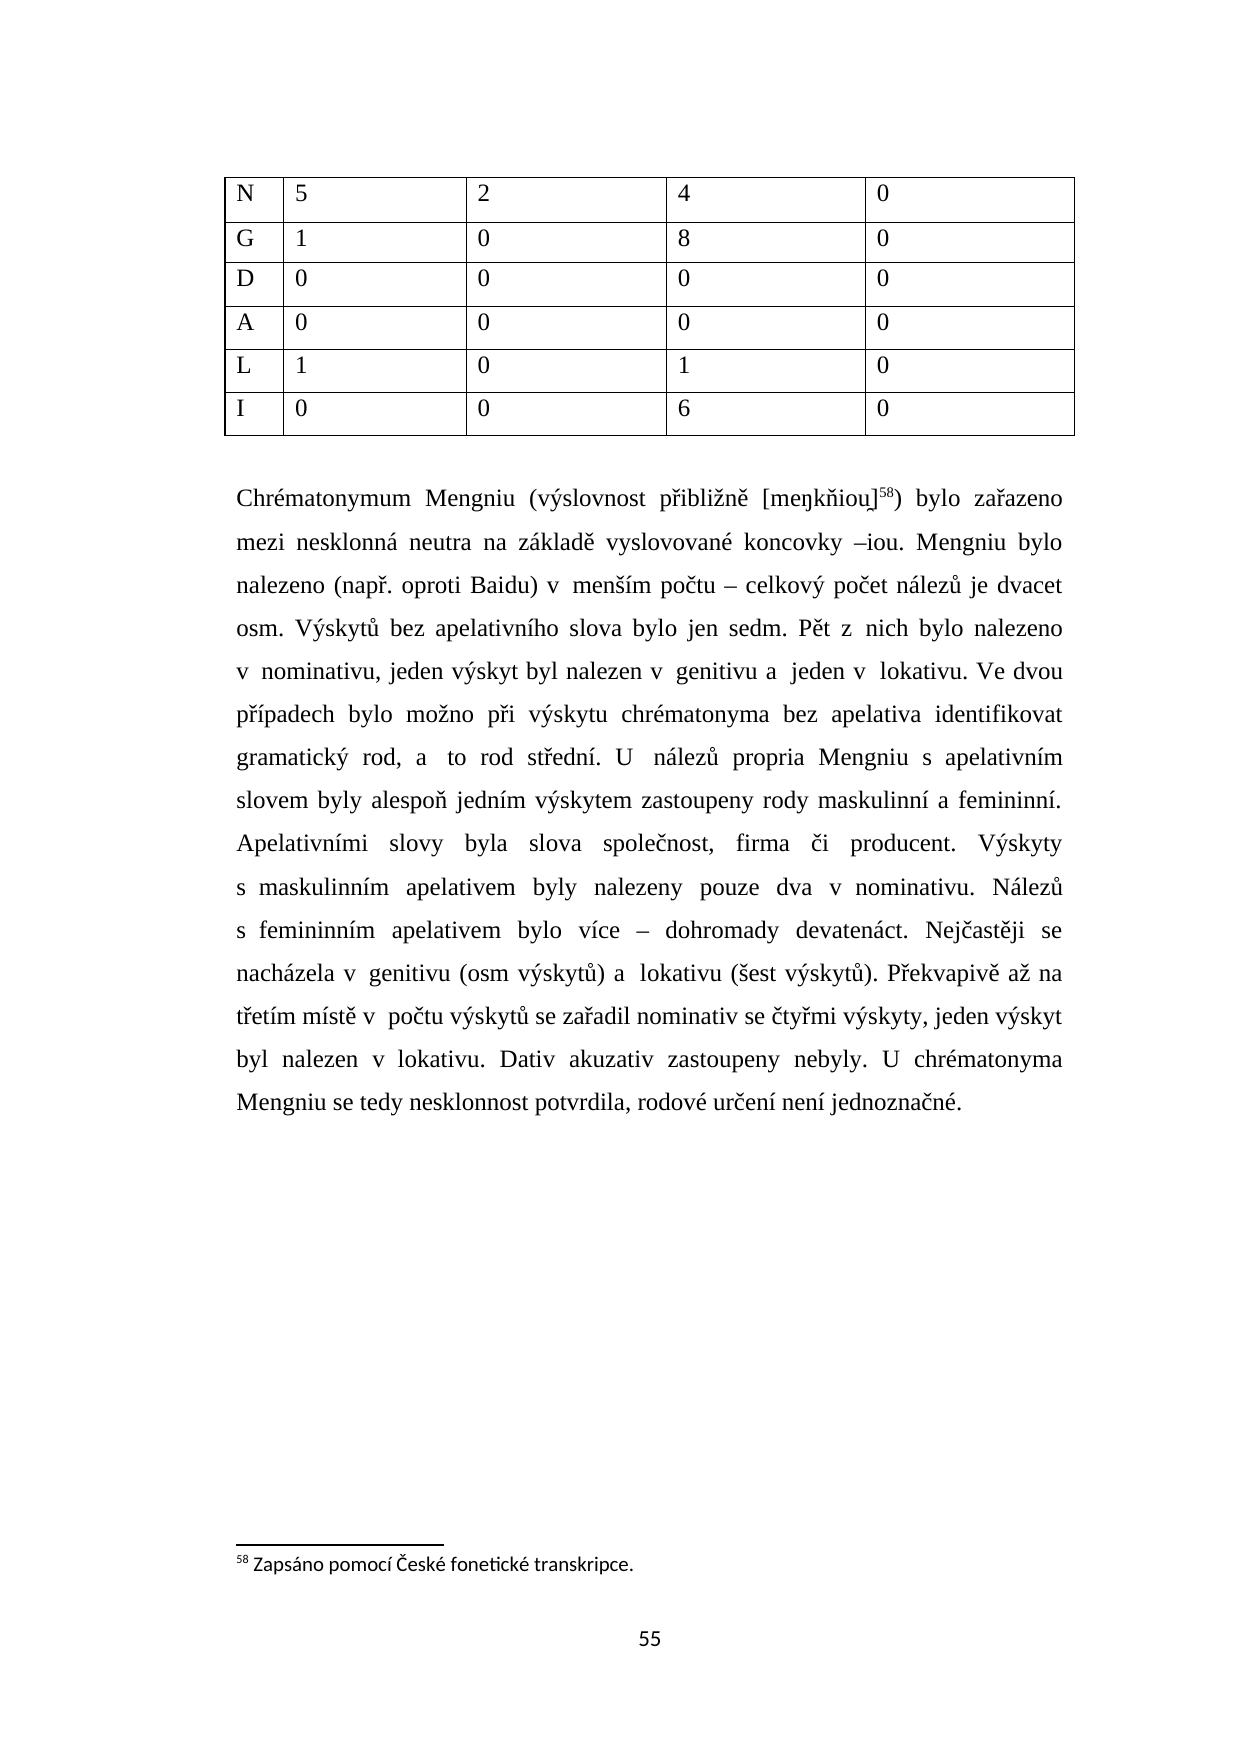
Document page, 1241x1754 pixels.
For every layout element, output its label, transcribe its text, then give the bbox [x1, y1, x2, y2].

table_cell L [226, 350, 283, 392]
table_cell 5 [284, 178, 466, 222]
table_cell A [226, 307, 283, 349]
table_cell 0 [467, 223, 666, 262]
table_cell 0 [467, 350, 666, 392]
table_cell 1 [667, 350, 865, 392]
table_cell 0 [866, 263, 1074, 306]
table_cell 0 [467, 393, 666, 435]
table_cell 0 [284, 307, 466, 349]
table_cell I [226, 393, 283, 435]
table_cell 0 [866, 350, 1074, 392]
table_cell 1 [284, 350, 466, 392]
table_cell 6 [667, 393, 865, 435]
table_cell 0 [284, 263, 466, 306]
table_cell 1 [284, 223, 466, 262]
table_cell 0 [284, 393, 466, 435]
table_cell 0 [866, 393, 1074, 435]
table_cell N [226, 178, 283, 222]
table_cell 8 [667, 223, 865, 262]
table_cell 2 [467, 178, 666, 222]
table_cell 4 [667, 178, 865, 222]
table_cell 0 [866, 178, 1074, 222]
table_cell 0 [866, 307, 1074, 349]
text Chrématonymum Mengniu (výslovnost přibližně [meŋkňiou̯]) bylo zařazeno mezi nesklonná neutra na základě vyslovované koncovky –iou. Mengniu bylo nalezeno (např. oproti Baidu) v menším počtu – celkový počet nálezů je dvacet osm. Výskytů bez apelativního slova bylo jen sedm. Pět z nich bylo nalezeno v nominativu, jeden výskyt byl nalezen v genitivu a jeden v lokativu. Ve dvou případech bylo možno při výskytu chrématonyma bez apelativa identifikovat gramatický rod, a to rod střední. U nálezů propria Mengniu s apelativním slovem byly alespoň jedním výskytem zastoupeny rody maskulinní a femininní. Apelativními slovy byla slova společnost, firma či producent. Výskyty s maskulinním apelativem byly nalezeny pouze dva v nominativu. Nálezů s femininním apelativem bylo více – dohromady devatenáct. Nejčastěji se nacházela v genitivu (osm výskytů) a lokativu (šest výskytů). Překvapivě až na třetím místě v počtu výskytů se zařadil nominativ se čtyřmi výskyty, jeden výskyt byl nalezen v lokativu. Dativ akuzativ zastoupeny nebyly. U chrématonyma Mengniu se tedy nesklonnost potvrdila, rodové určení není jednoznačné. [236, 483, 1063, 1116]
table_cell 0 [467, 307, 666, 349]
table_cell G [226, 223, 283, 262]
table_cell D [226, 263, 283, 306]
table_cell 0 [467, 263, 666, 306]
table_cell 0 [667, 307, 865, 349]
table_cell 0 [866, 223, 1074, 262]
table_cell 0 [667, 263, 865, 306]
